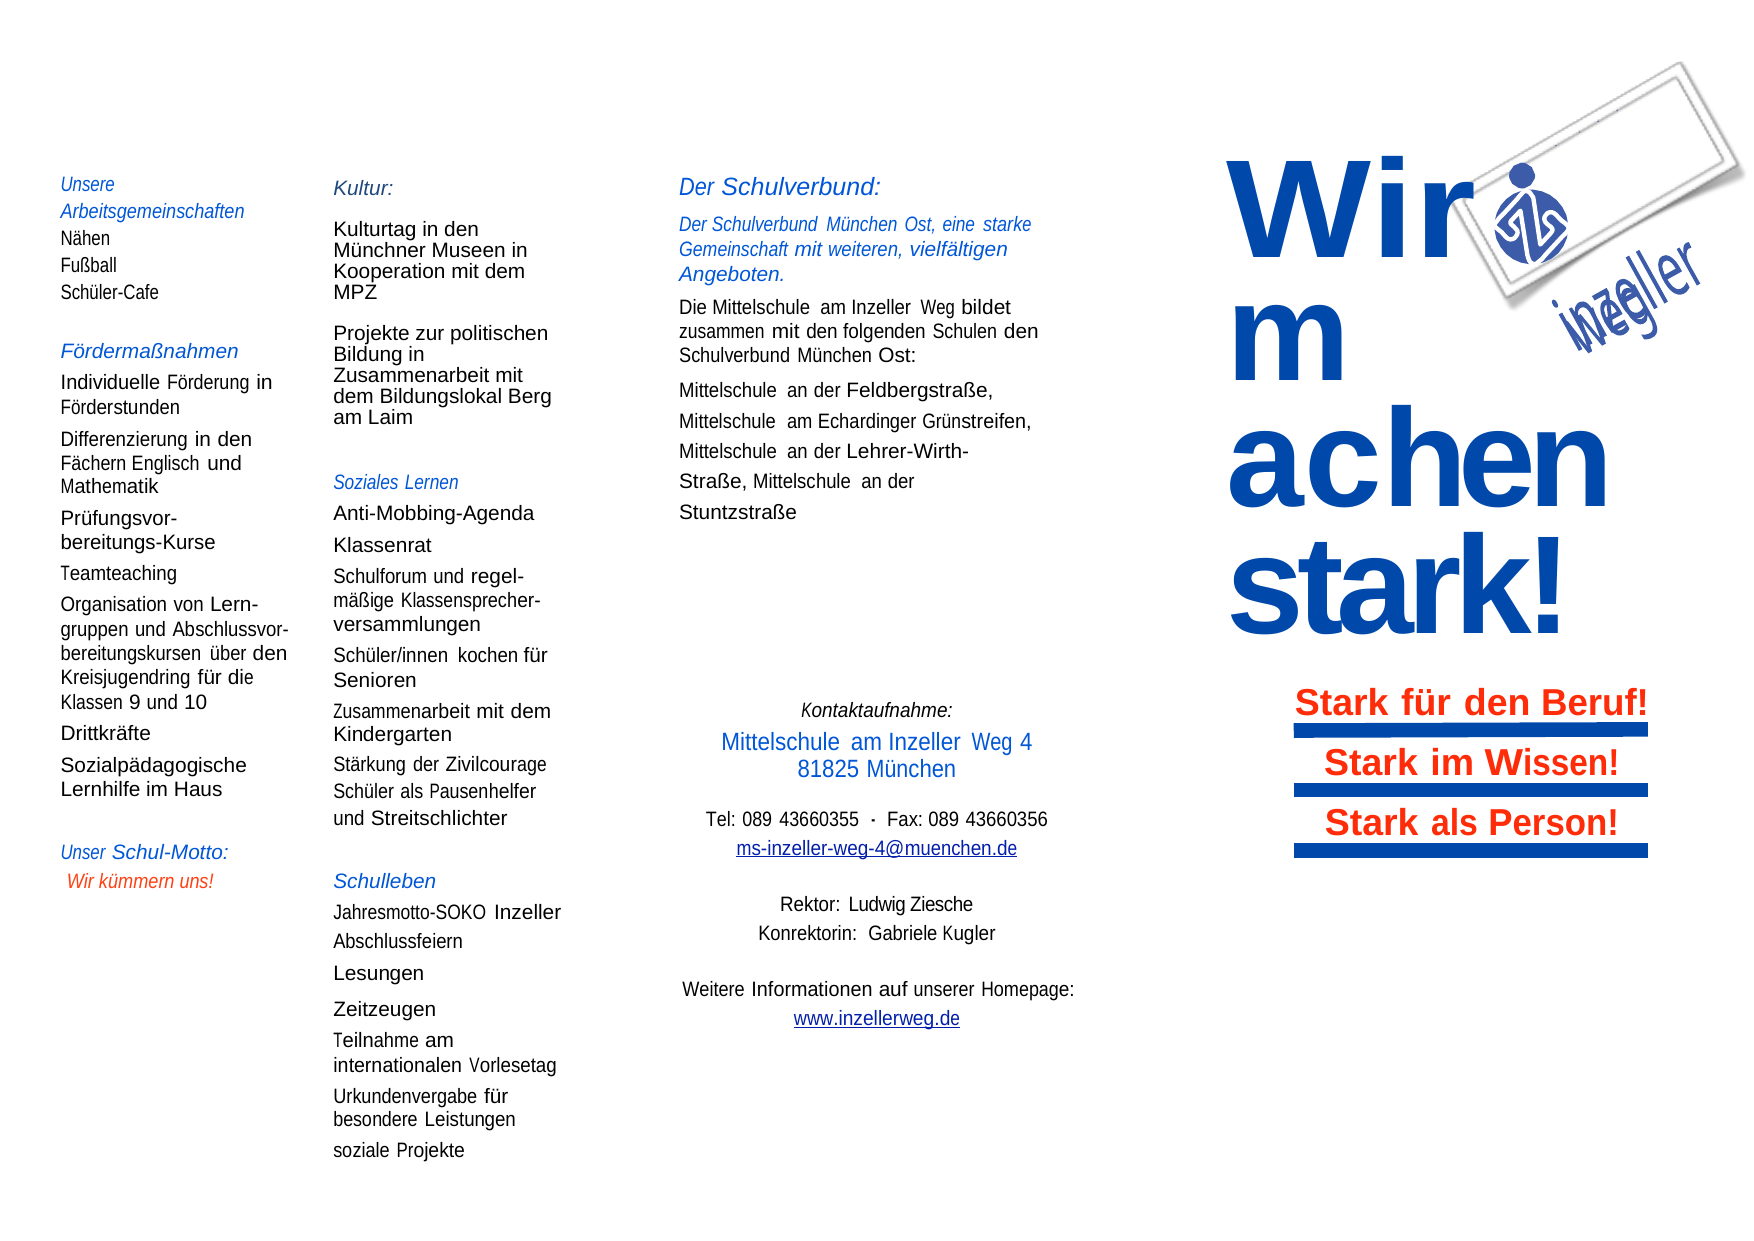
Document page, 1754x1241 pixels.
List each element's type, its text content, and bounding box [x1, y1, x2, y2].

text www.inzellerweg.de [790, 1006, 964, 1030]
text Differenzierung in den Fächern Englisch und Mathematik [60, 426, 253, 498]
text Schüler-Cafe [60, 280, 251, 304]
text Senioren [333, 668, 559, 692]
text Kindergarten [333, 723, 559, 746]
text Abschlussfeiern Lesungen [333, 929, 469, 984]
text Rektor: Ludwig Ziesche [759, 892, 994, 916]
text Kultur: [333, 178, 557, 199]
text Schulleben [333, 869, 559, 893]
text Individuelle Förderung in [60, 370, 291, 394]
text Fußball [60, 253, 251, 277]
text soziale Projekte [333, 1138, 559, 1162]
text Die Mittelschule am Inzeller Weg bildet zusammen mit den folgenden Schulen den Schulverbund München Ost: [679, 295, 1039, 367]
text Unser Schul-Motto: [60, 840, 291, 864]
text Schulforum und regel- mäßige Klassensprecher- versammlungen [333, 564, 546, 636]
text Sozialpädagogische Lernhilfe im Haus [60, 753, 293, 801]
text Projekte zur politischen Bildung in Zusammenarbeit mit dem Bildungslokal Berg am Laim [333, 324, 557, 428]
text Nähen [60, 226, 251, 250]
text Zeitzeugen Teilnahme am [333, 997, 469, 1052]
text Kontaktaufnahme: [796, 698, 958, 722]
text Stärkung der Zivilcourage Schüler als Pausenhelfer und Streitschlichter [333, 752, 552, 830]
text Mittelschule an der Feldbergstraße, Mittelschule am Echardinger Grünstreifen, Mittelschule an der Lehrer-Wirth-Straße, Mittelschule an der Stuntzstraße [679, 378, 1037, 524]
text Klassenrat [333, 532, 559, 556]
text Anti-Mobbing-Agenda [333, 501, 559, 525]
text Wir machen stark! [1227, 156, 1711, 663]
text 81825 München [792, 756, 961, 783]
text Stark im Wissen! Stark als Person! [1320, 740, 1623, 843]
text Soziales Lernen [333, 470, 559, 494]
text internationalen Vorlesetag [333, 1059, 562, 1077]
text Teamteaching [60, 561, 291, 585]
text Kulturtag in den Münchner Museen in Kooperation mit dem MPZ [333, 220, 557, 303]
text Mittelschule am Inzeller Weg 4 [716, 727, 1037, 756]
text Organisation von Lern- gruppen und Abschlussvor- bereitungskursen über den Kreisjugendring für die Klassen 9 und 10 [60, 592, 293, 713]
text Tel: 089 43660355 · Fax: 089 43660356 ms-inzeller-weg-4@muenchen.de [704, 806, 1049, 859]
text Förderstunden [60, 395, 291, 419]
text Stark für den Beruf! [1289, 680, 1654, 723]
text Schüler/innen kochen für [333, 643, 559, 667]
text Der Schulverbund: [679, 172, 1071, 201]
text Zusammenarbeit mit dem [333, 699, 559, 723]
text Wir kümmern uns! [67, 869, 291, 893]
text Konrektorin: Gabriele Kugler [754, 921, 1000, 945]
text Drittkräfte [60, 721, 293, 745]
text Urkundenvergabe für besondere Leistungen [333, 1085, 521, 1131]
text Unsere Arbeitsgemeinschaften [60, 172, 251, 223]
text Weitere Informationen auf unserer Homepage: [682, 977, 1077, 1001]
text Fördermaßnahmen [60, 339, 291, 363]
picture [1445, 61, 1751, 315]
text Prüfungsvor-bereitungs-Kurse [60, 506, 253, 553]
text Der Schulverbund München Ost, eine starke Gemeinschaft mit weiteren, vielfältigen Angeboten. [679, 212, 1038, 286]
text Jahresmotto-SOKO Inzeller [333, 900, 564, 924]
